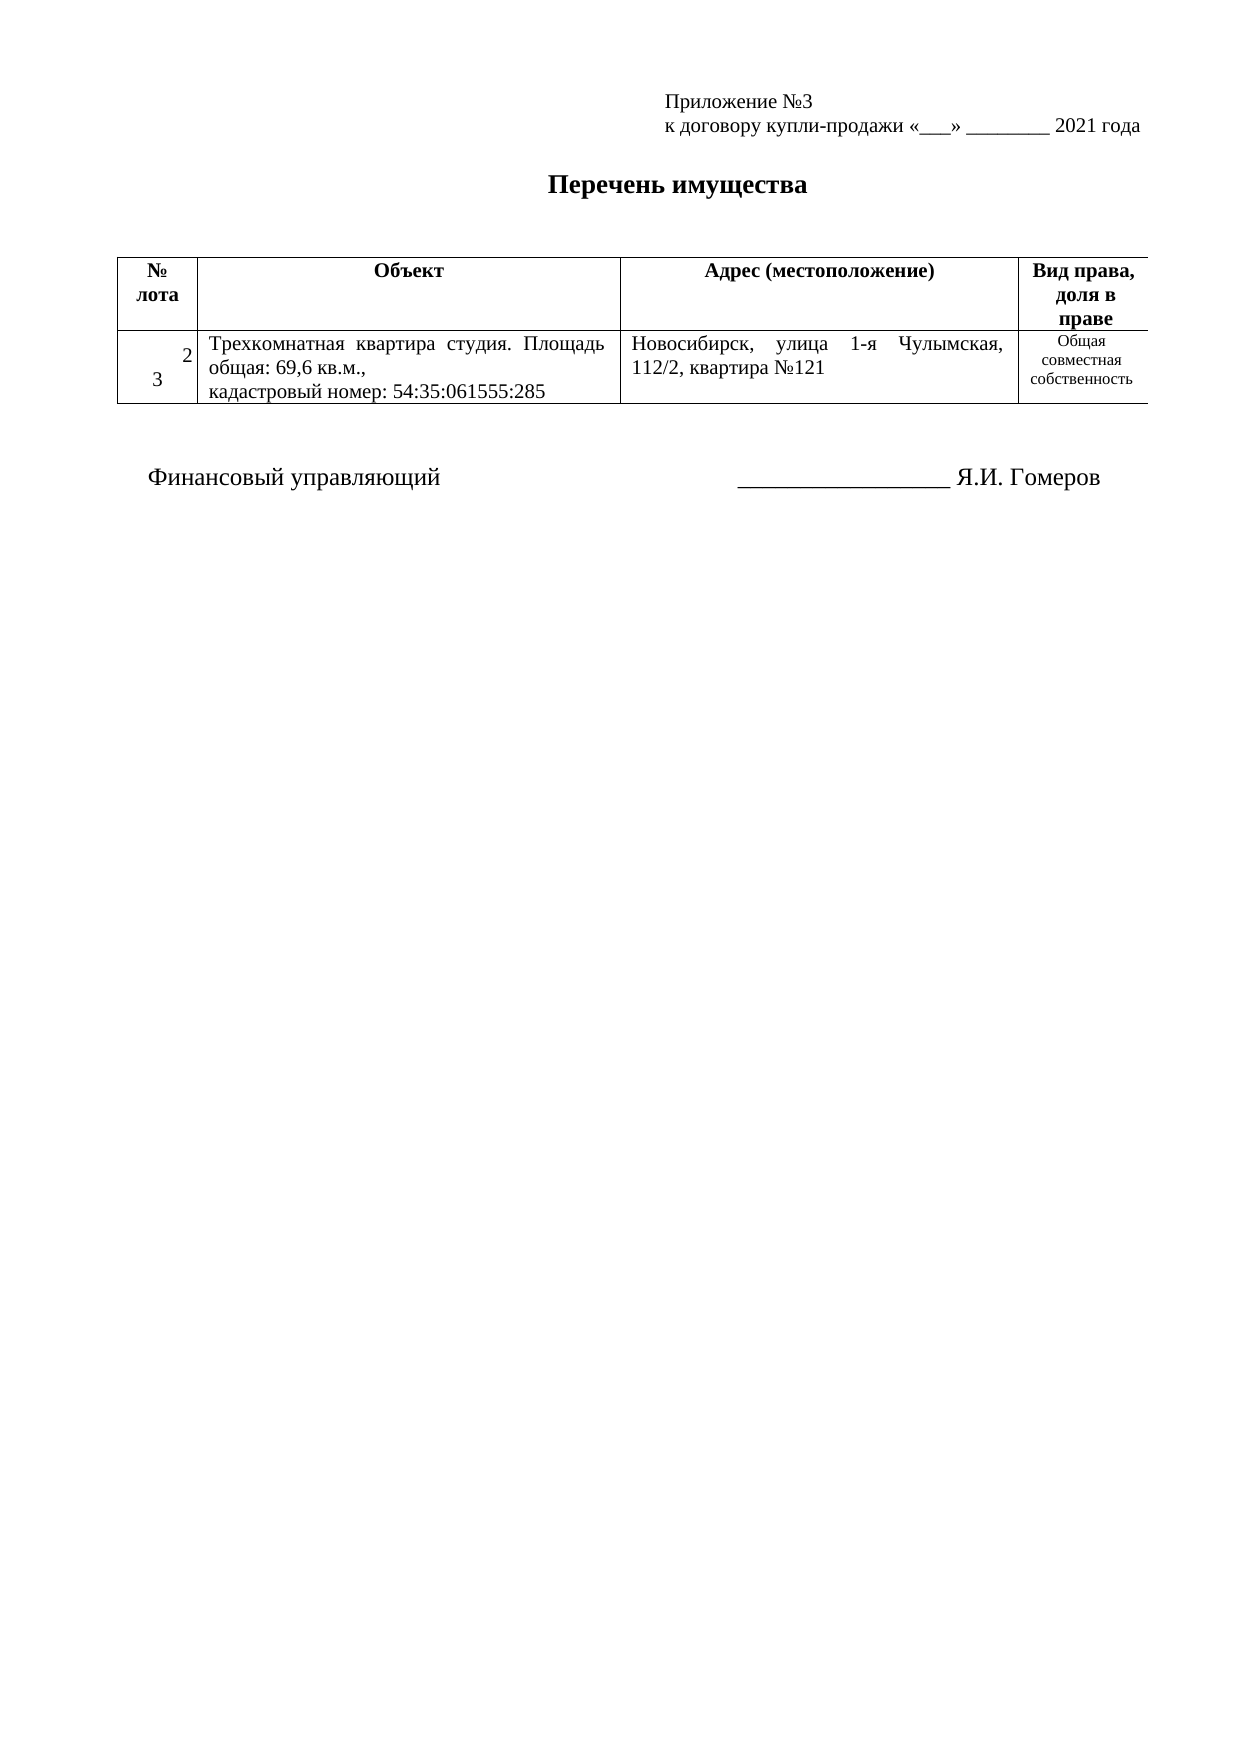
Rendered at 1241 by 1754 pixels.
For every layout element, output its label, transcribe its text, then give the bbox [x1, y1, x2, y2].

table_cell Общая совместная собственность [1019, 331, 1148, 403]
table_header Вид права, доля в праве [1019, 258, 1148, 330]
text к договору купли-продажи «___» ________ 2021 года [664, 113, 1152, 137]
text Приложение №3 [664, 89, 1152, 113]
text Финансовый управляющий _________________ Я.И. Гомеров [148, 462, 1152, 490]
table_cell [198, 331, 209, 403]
table_header Объект [198, 258, 620, 330]
table_header Адрес (местоположение) [621, 258, 1018, 330]
table_cell Новосибирск, улица 1-я Чулымская, 112/2, квартира №121 [621, 331, 1018, 403]
table_header № лота [118, 258, 197, 330]
table_cell 2 3 [118, 331, 197, 403]
text Перечень имущества [148, 168, 1152, 199]
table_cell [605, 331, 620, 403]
